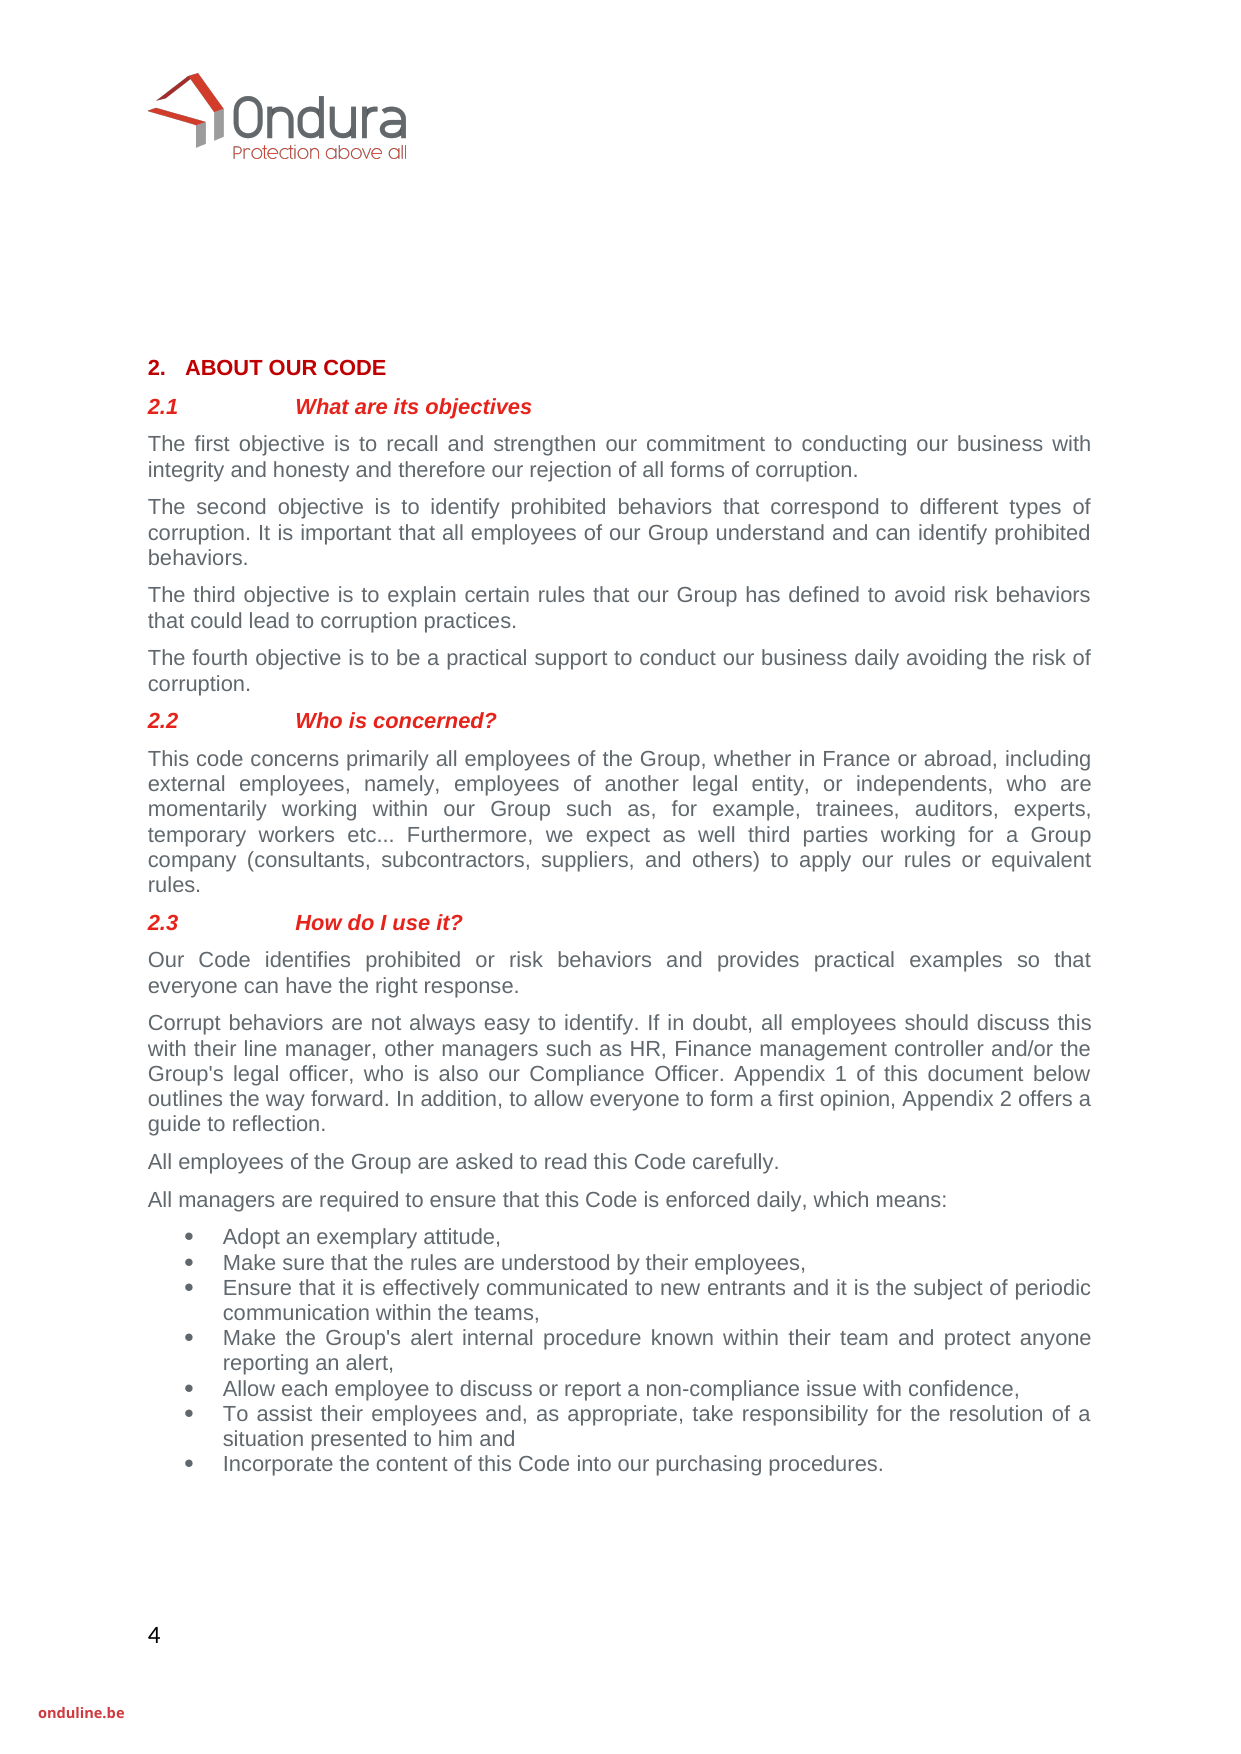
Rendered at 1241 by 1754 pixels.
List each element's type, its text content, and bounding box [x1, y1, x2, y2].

list Allow each employee to discuss or report a non-compliance issue with confidence, [185, 1376, 1093, 1401]
text The first objective is to recall and strengthen our commitment to conducting our business with integrity and honesty and therefore our rejection of all forms of corruption. [148, 431, 1093, 482]
text All employees of the Group are asked to read this Code carefully. [148, 1149, 1093, 1174]
picture [147, 73, 406, 159]
text Our Code identifies prohibited or risk behaviors and provides practical examples so that everyone can have the right response. [148, 947, 1093, 998]
list Ensure that it is effectively communicated to new entrants and it is the subject of periodic communication within the teams, [185, 1275, 1093, 1325]
subtitle ABOUT OUR CODE [148, 355, 1093, 380]
text This code concerns primarily all employees of the Group, whether in France or abroad, including external employees, namely, employees of another legal entity, or independents, who are momentarily working within our Group such as, for example, trainees, auditors, experts, temporary workers etc... Furthermore, we expect as well third parties working for a Group company (consultants, subcontractors, suppliers, and others) to apply our rules or equivalent rules. [148, 746, 1093, 897]
text The third objective is to explain certain rules that our Group has defined to avoid risk behaviors that could lead to corruption practices. [148, 582, 1093, 633]
subtitle What are its objectives [148, 394, 1093, 419]
subtitle How do I use it? [148, 910, 1093, 935]
text The second objective is to identify prohibited behaviors that correspond to different types of corruption. It is important that all employees of our Group understand and can identify prohibited behaviors. [148, 494, 1093, 570]
text Corrupt behaviors are not always easy to identify. If in doubt, all employees should discuss this with their line manager, other managers such as HR, Finance management controller and/or the Group's legal officer, who is also our Compliance Officer. Appendix 1 of this document below outlines the way forward. In addition, to allow everyone to form a first opinion, Appendix 2 offers a guide to reflection. [148, 1010, 1093, 1136]
list Incorporate the content of this Code into our purchasing procedures. [185, 1451, 1093, 1476]
text The fourth objective is to be a practical support to conduct our business daily avoiding the risk of corruption. [148, 645, 1093, 696]
list To assist their employees and, as appropriate, take responsibility for the resolution of a situation presented to him and [185, 1401, 1093, 1451]
list Make sure that the rules are understood by their employees, [185, 1249, 1093, 1275]
text All managers are required to ensure that this Code is enforced daily, which means: [148, 1187, 1093, 1212]
subtitle Who is concerned? [148, 708, 1093, 733]
list Make the Group's alert internal procedure known within their team and protect anyone reporting an alert, [185, 1325, 1093, 1376]
list Adopt an exemplary attitude, [185, 1224, 1093, 1249]
